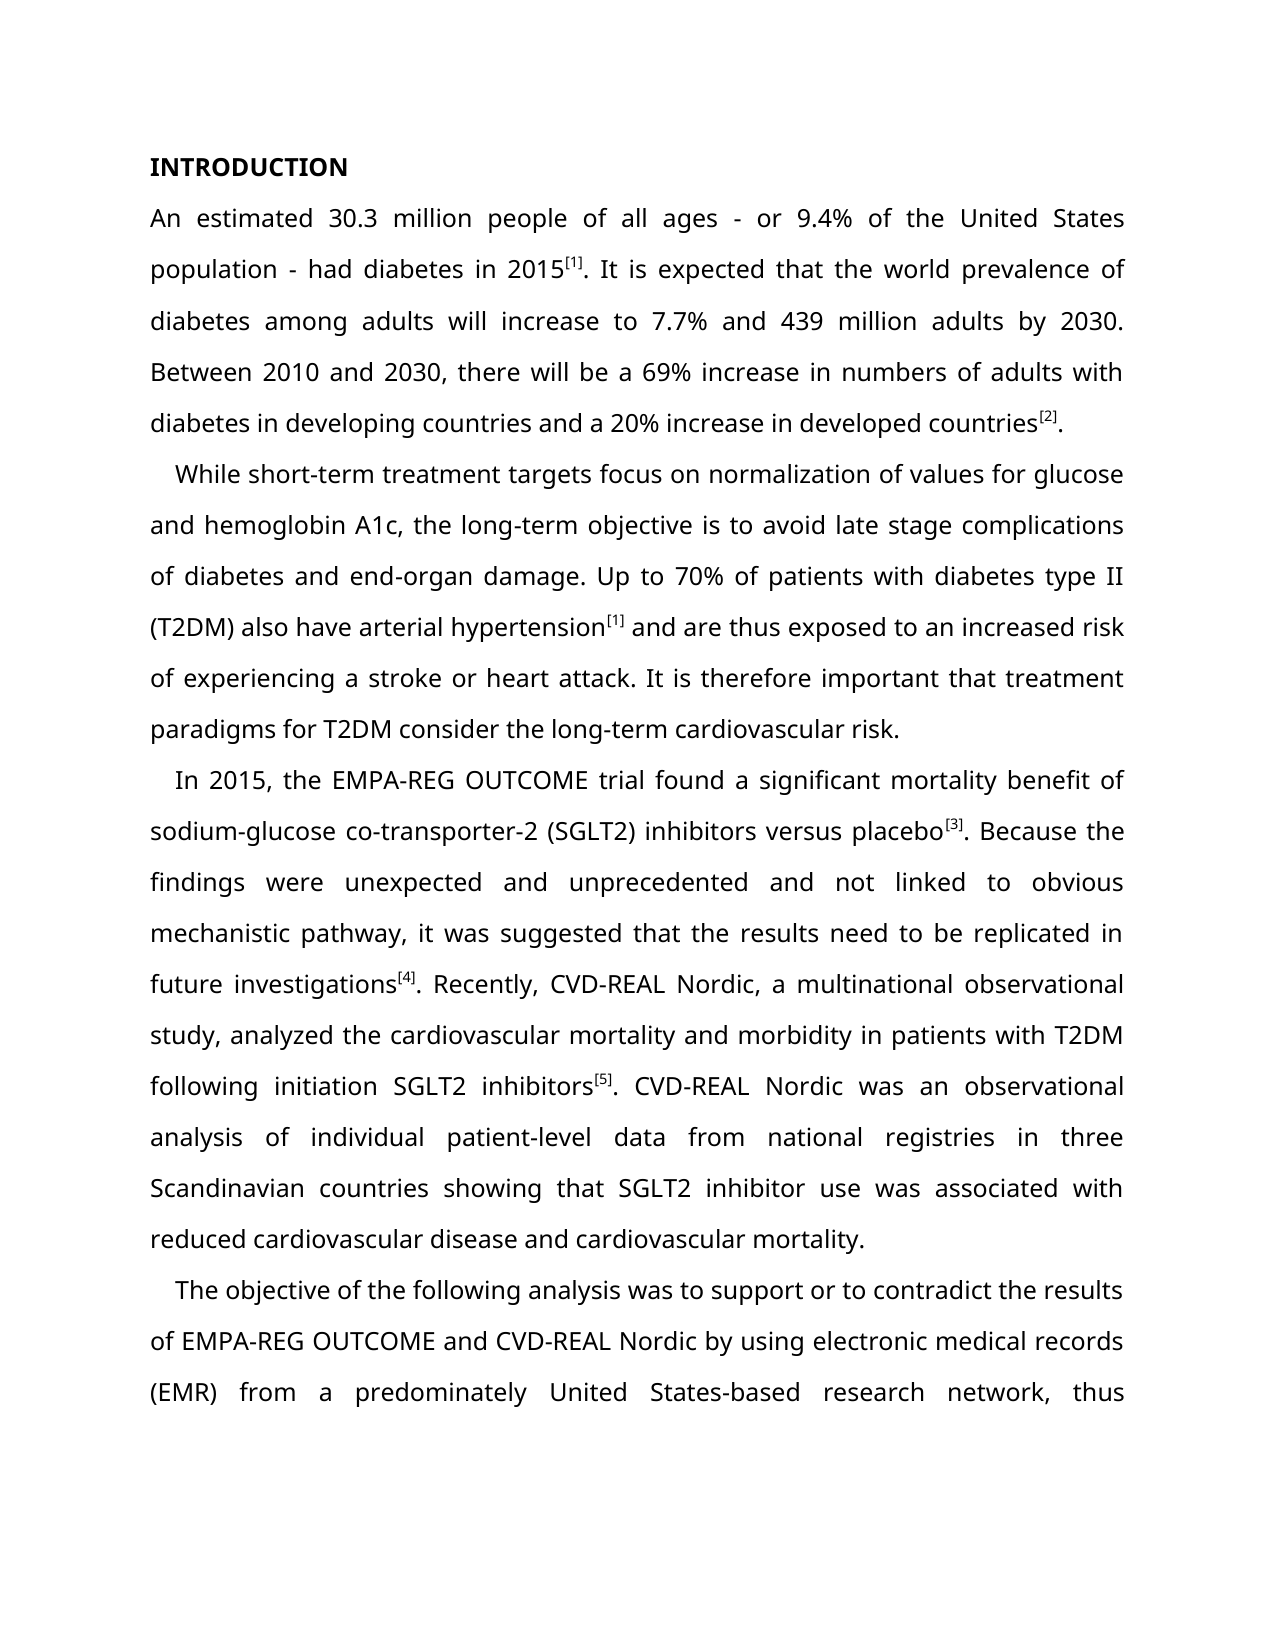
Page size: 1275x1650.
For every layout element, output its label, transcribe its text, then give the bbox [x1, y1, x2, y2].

text While short-term treatment targets focus on normalization of values for glucose and hemoglobin A1c, the long-term objective is to avoid late stage complications of diabetes and end-organ damage. Up to 70% of patients with diabetes type II (T2DM) also have arterial hypertension[1] and are thus exposed to an increased risk of experiencing a stroke or heart attack. It is therefore important that treatment paradigms for T2DM consider the long-term cardiovascular risk. [150, 456, 1125, 746]
text INTRODUCTION [150, 150, 1125, 184]
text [150, 1273, 1125, 1409]
text In 2015, the EMPA-REG OUTCOME trial found a significant mortality benefit of sodium-glucose co-transporter-2 (SGLT2) inhibitors versus placebo[]. Because the findings were unexpected and unprecedented and not linked to obvious mechanistic pathway, it was suggested that the results need to be replicated in future investigations[]. Recently, CVD-REAL Nordic, a multinational observational study, analyzed the cardiovascular mortality and morbidity in patients with T2DM following initiation SGLT2 inhibitors[]. CVD-REAL Nordic was an observational analysis of individual patient-level data from national registries in three Scandinavian countries showing that SGLT2 inhibitor use was associated with reduced cardiovascular disease and cardiovascular mortality. [150, 762, 1125, 1256]
text An estimated 30.3 million people of all ages - or 9.4% of the United States population - had diabetes in 2015[]. It is expected that the world prevalence of diabetes among adults will increase to 7.7% and 439 million adults by 2030. Between 2010 and 2030, there will be a 69% increase in numbers of adults with diabetes in developing countries and a 20% increase in developed countries[]. [150, 201, 1125, 439]
